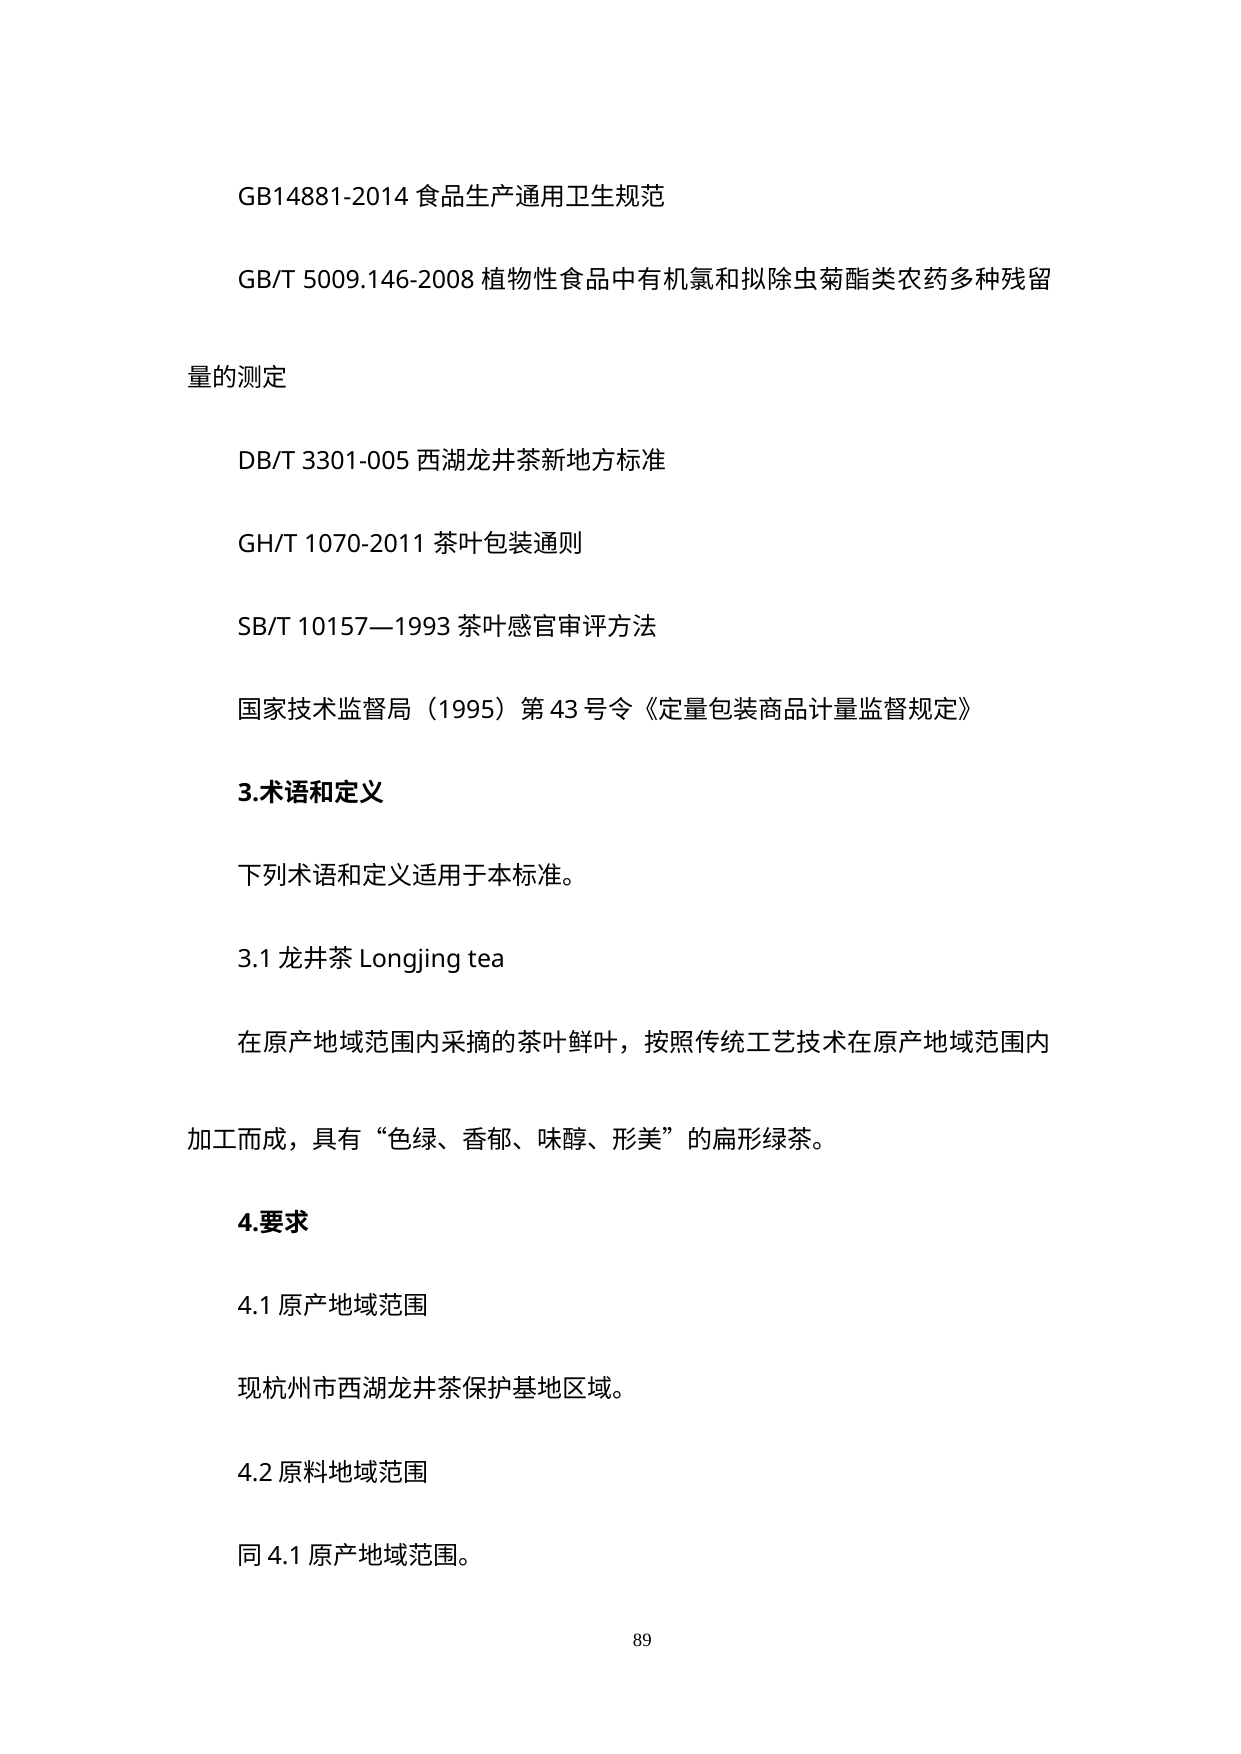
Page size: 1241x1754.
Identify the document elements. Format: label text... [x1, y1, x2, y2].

text 下列术语和定义适用于本标准。 [187, 841, 1053, 906]
subtitle 3.术语和定义 [187, 758, 1053, 823]
text SB/T 10157—1993 茶叶感官审评方法 [187, 592, 1053, 657]
text 3.1龙井茶 Longjing tea [187, 924, 1053, 989]
text GB/T 5009.146-2008植物性食品中有机氯和拟除虫菊酯类农药多种残留量的测定 [187, 245, 1053, 408]
text 在原产地域范围内采摘的茶叶鲜叶，按照传统工艺技术在原产地域范围内加工而成，具有“色绿、香郁、味醇、形美”的扁形绿茶。 [187, 1008, 1053, 1170]
text DB/T 3301-005 西湖龙井茶新地方标准 [187, 426, 1053, 491]
subtitle 4.要求 [187, 1188, 1053, 1253]
text 现杭州市西湖龙井茶保护基地区域。 [187, 1354, 1053, 1419]
text 4.1原产地域范围 [187, 1271, 1053, 1336]
text GB14881-2014 食品生产通用卫生规范 [187, 162, 1053, 227]
text 4.2原料地域范围 [187, 1438, 1053, 1503]
text 国家技术监督局（1995）第43号令《定量包装商品计量监督规定》 [187, 675, 1053, 740]
text GH/T 1070-2011 茶叶包装通则 [187, 509, 1053, 574]
text 同4.1原产地域范围。 [187, 1521, 1053, 1586]
